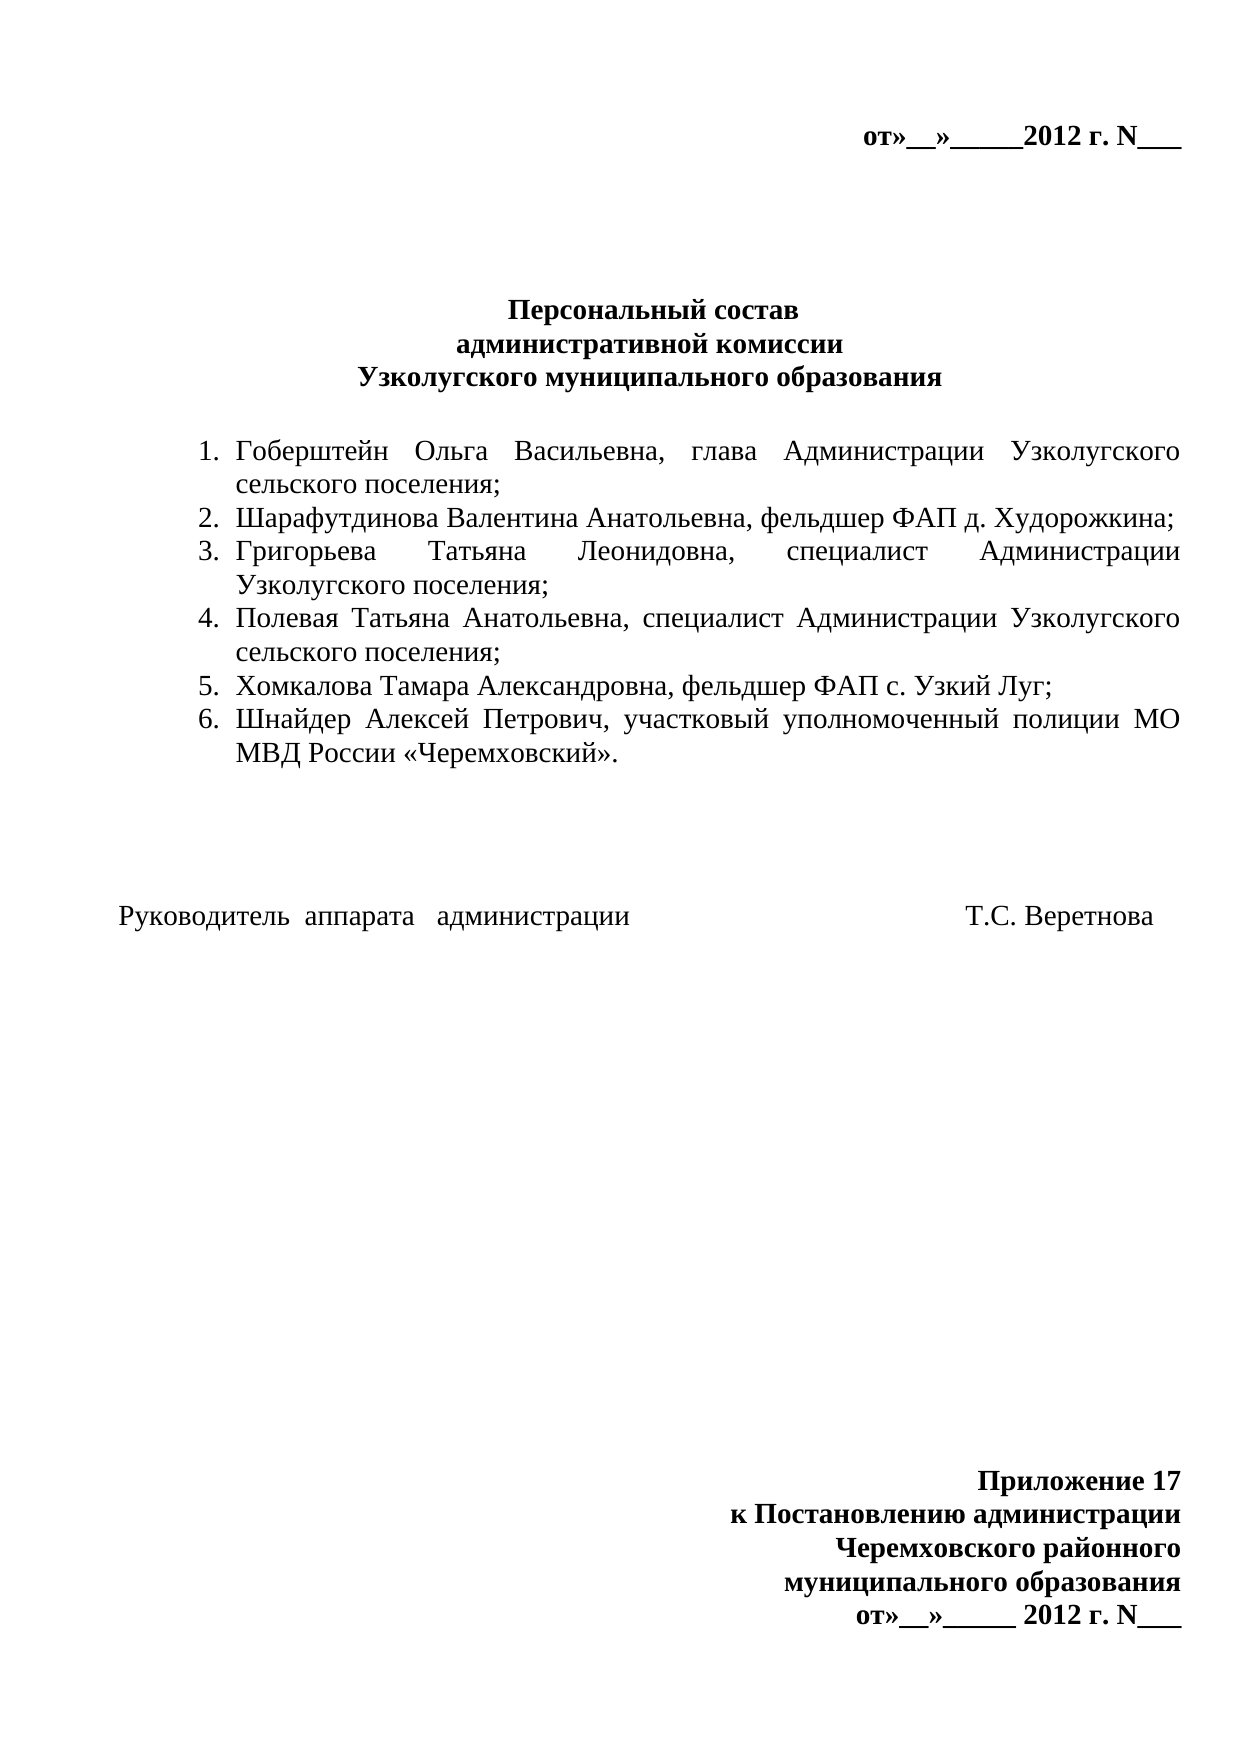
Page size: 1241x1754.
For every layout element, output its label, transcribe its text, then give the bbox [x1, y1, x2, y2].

text Персональный состав административной комиссии Узколугского муниципального образования [118, 292, 1181, 393]
list Гоберштейн Ольга Васильевна, глава Администрации Узколугского сельского поселения; [198, 433, 1181, 500]
text от»__»_____ 2012 г. N___ [118, 1597, 1181, 1631]
text муниципального образования [118, 1564, 1181, 1597]
list Хомкалова Тамара Александровна, фельдшер ФАП с. Узкий Луг; [198, 668, 1181, 701]
text Черемховского районного [118, 1530, 1181, 1564]
text от»__»_____2012 г. N___ [118, 118, 1181, 152]
text Приложение 17 [118, 1463, 1181, 1497]
text Руководитель аппарата администрации Т.С. Веретнова [118, 898, 1181, 931]
list Григорьева Татьяна Леонидовна, специалист Администрации Узколугского поселения; [198, 533, 1181, 601]
list Шнайдер Алексей Петрович, участковый уполномоченный полиции МО МВД России «Черемховский». [198, 701, 1181, 768]
list Шарафутдинова Валентина Анатольевна, фельдшер ФАП д. Худорожкина; [198, 500, 1181, 533]
text к Постановлению администрации [118, 1497, 1181, 1530]
list Полевая Татьяна Анатольевна, специалист Администрации Узколугского сельского поселения; [198, 601, 1181, 668]
